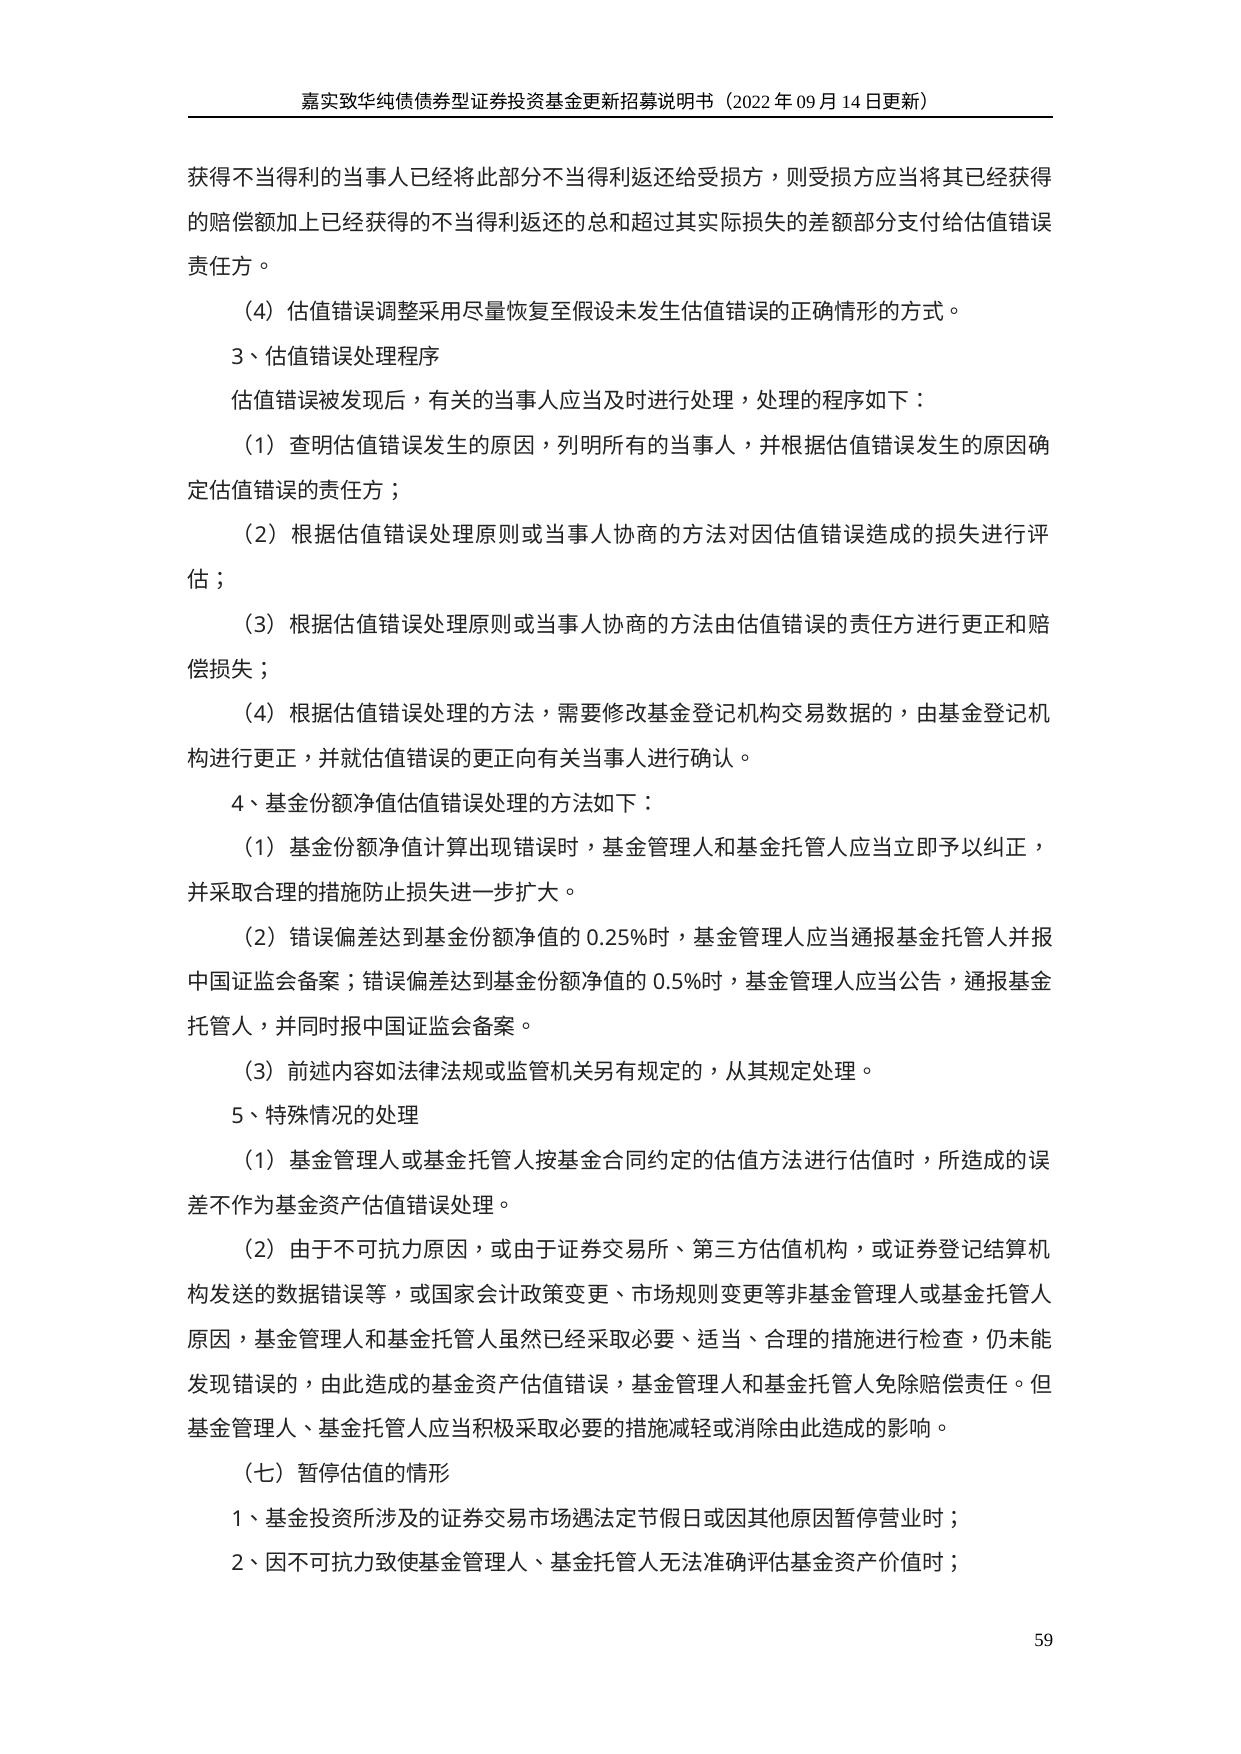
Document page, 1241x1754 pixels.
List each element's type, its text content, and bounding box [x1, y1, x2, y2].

text （4）估值错误调整采用尽量恢复至假设未发生估值错误的正确情形的方式。 [187, 296, 1053, 326]
text （2）根据估值错误处理原则或当事人协商的方法对因估值错误造成的损失进行评估； [187, 519, 1053, 594]
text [187, 162, 1053, 281]
text （1）查明估值错误发生的原因，列明所有的当事人，并根据估值错误发生的原因确定估值错误的责任方； [187, 430, 1053, 504]
text 4、基金份额净值估值错误处理的方法如下： [187, 788, 1053, 817]
text （2）由于不可抗力原因，或由于证券交易所、第三方估值机构，或证券登记结算机构发送的数据错误等，或国家会计政策变更、市场规则变更等非基金管理人或基金托管人原因，基金管理人和基金托管人虽然已经采取必要、适当、合理的措施进行检查，仍未能发现错误的，由此造成的基金资产估值错误，基金管理人和基金托管人免除赔偿责任。但基金管理人、基金托管人应当积极采取必要的措施减轻或消除由此造成的影响。 [187, 1234, 1053, 1443]
text 估值错误被发现后，有关的当事人应当及时进行处理，处理的程序如下： [187, 385, 1053, 415]
text （3）根据估值错误处理原则或当事人协商的方法由估值错误的责任方进行更正和赔偿损失； [187, 609, 1053, 683]
text （2）错误偏差达到基金份额净值的0.25%时，基金管理人应当通报基金托管人并报中国证监会备案；错误偏差达到基金份额净值的0.5%时，基金管理人应当公告，通报基金托管人，并同时报中国证监会备案。 [187, 922, 1053, 1041]
text 1、基金投资所涉及的证券交易市场遇法定节假日或因其他原因暂停营业时； [187, 1503, 1053, 1532]
text （七）暂停估值的情形 [187, 1458, 1053, 1488]
text （1）基金份额净值计算出现错误时，基金管理人和基金托管人应当立即予以纠正，并采取合理的措施防止损失进一步扩大。 [187, 832, 1053, 907]
text （1）基金管理人或基金托管人按基金合同约定的估值方法进行估值时，所造成的误差不作为基金资产估值错误处理。 [187, 1145, 1053, 1219]
text （3）前述内容如法律法规或监管机关另有规定的，从其规定处理。 [187, 1056, 1053, 1086]
text 3、估值错误处理程序 [187, 341, 1053, 371]
text 5、特殊情况的处理 [187, 1100, 1053, 1130]
text 2、因不可抗力致使基金管理人、基金托管人无法准确评估基金资产价值时； [187, 1547, 1053, 1577]
text （4）根据估值错误处理的方法，需要修改基金登记机构交易数据的，由基金登记机构进行更正，并就估值错误的更正向有关当事人进行确认。 [187, 698, 1053, 773]
